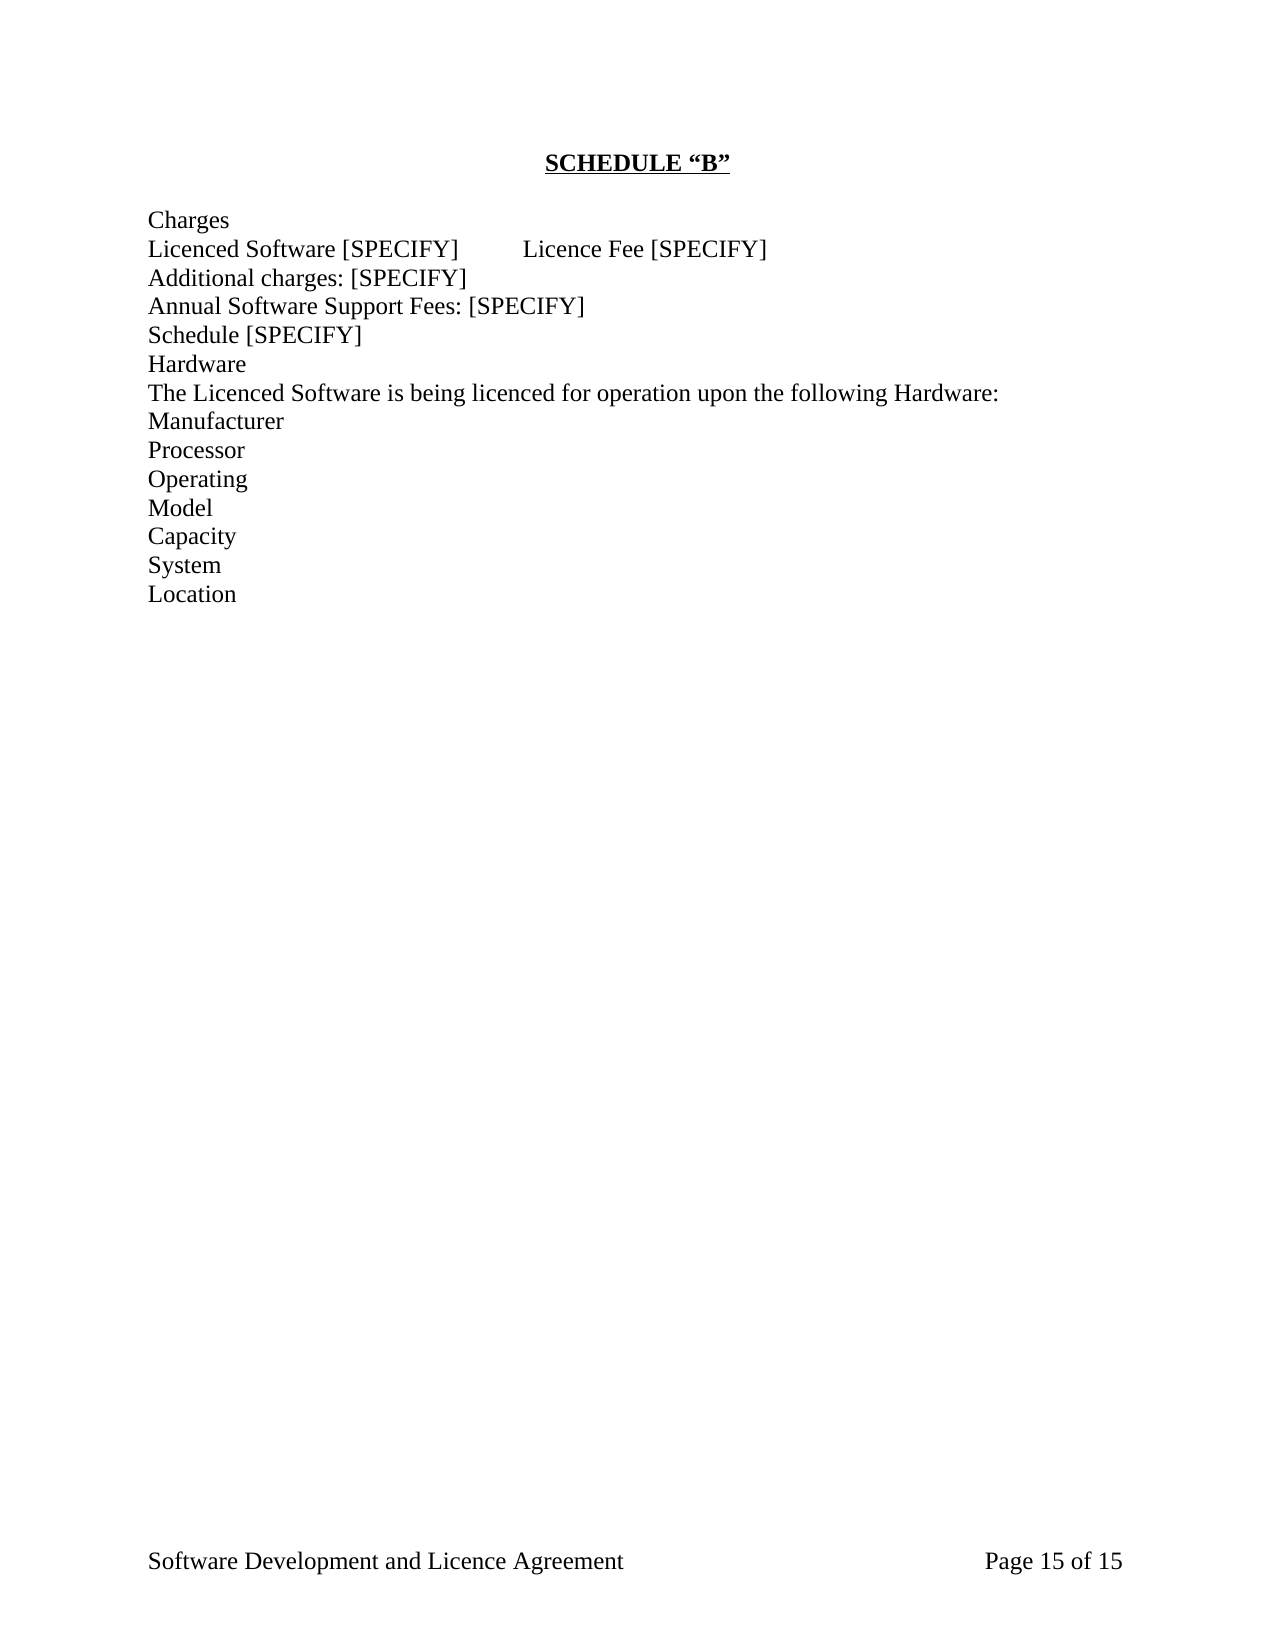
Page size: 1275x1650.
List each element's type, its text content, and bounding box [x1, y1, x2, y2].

text Schedule [SPECIFY] [148, 320, 1127, 349]
text Hardware [148, 349, 1127, 378]
text Annual Software Support Fees: [SPECIFY] [148, 291, 1127, 320]
text Licenced Software [SPECIFY] Licence Fee [SPECIFY] [148, 234, 1127, 263]
text SCHEDULE “B” [148, 148, 1127, 176]
text Capacity [148, 521, 1127, 550]
text Manufacturer [148, 406, 1127, 435]
text Additional charges: [SPECIFY] [148, 263, 1127, 291]
text The Licenced Software is being licenced for operation upon the following Hardware: [148, 378, 1127, 406]
text Processor [148, 435, 1127, 464]
text Model [148, 493, 1127, 521]
text Location [148, 579, 1127, 608]
text System [148, 550, 1127, 579]
text Charges [148, 205, 1127, 234]
text Operating [148, 464, 1127, 493]
